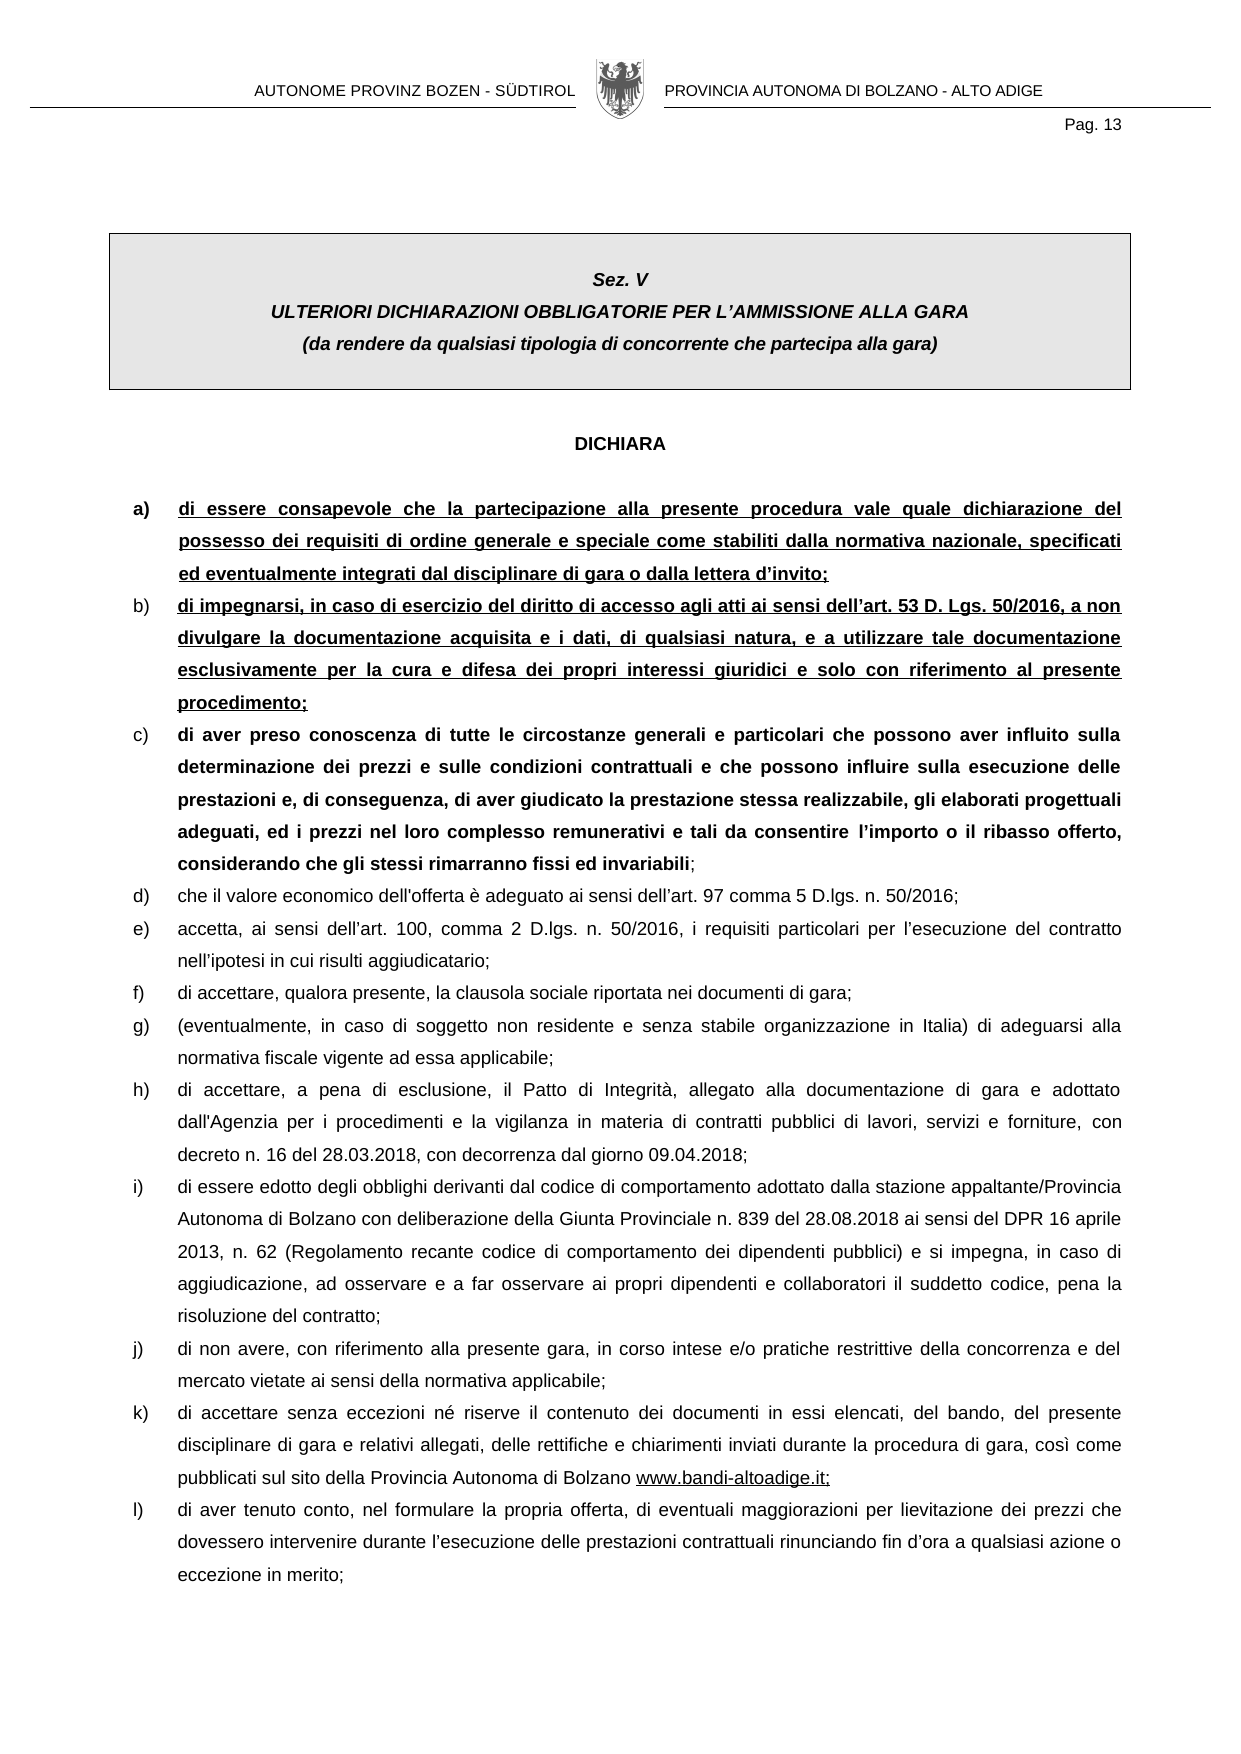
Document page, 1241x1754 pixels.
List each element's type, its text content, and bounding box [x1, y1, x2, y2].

list di essere edotto degli obblighi derivanti dal codice di comportamento adottato dalla stazione appaltante/Provincia Autonoma di Bolzano con deliberazione della Giunta Provinciale n. 839 del 28.08.2018 ai sensi del DPR 16 aprile 2013, n. 62 (Regolamento recante codice di comportamento dei dipendenti pubblici) e si impegna, in caso di aggiudicazione, ad osservare e a far osservare ai propri dipendenti e collaboratori il suddetto codice, pena la risoluzione del contratto; [133, 1176, 1122, 1327]
list di accettare, qualora presente, la clausola sociale riportata nei documenti di gara; [133, 982, 1122, 1004]
list (eventualmente, in caso di soggetto non residente e senza stabile organizzazione in Italia) di adeguarsi alla normativa fiscale vigente ad essa applicabile; [133, 1014, 1122, 1068]
text ULTERIORI DICHIARAZIONI OBBLIGATORIE PER L’AMMISSIONE ALLA GARA [110, 298, 1130, 322]
list di impegnarsi, in caso di esercizio del diritto di accesso agli atti ai sensi dell’art. 53 D. Lgs. 50/2016, a non divulgare la documentazione acquisita e i dati, di qualsiasi natura, e a utilizzare tale documentazione esclusivamente per la cura e difesa dei propri interessi giuridici e solo con riferimento al presente procedimento; [133, 594, 1122, 713]
text (da rendere da qualsiasi tipologia di concorrente che partecipa alla gara) [110, 330, 1130, 355]
list che il valore economico dell'offerta è adeguato ai sensi dell’art. 97 comma 5 D.lgs. n. 50/2016; [133, 885, 1122, 907]
text Sez. V [110, 265, 1130, 290]
list di aver preso conoscenza di tutte le circostanze generali e particolari che possono aver influito sulla determinazione dei prezzi e sulle condizioni contrattuali e che possono influire sulla esecuzione delle prestazioni e, di conseguenza, di aver giudicato la prestazione stessa realizzabile, gli elaborati progettuali adeguati, ed i prezzi nel loro complesso remunerativi e tali da consentire l’importo o il ribasso offerto, considerando che gli stessi rimarranno fissi ed invariabili; [133, 724, 1122, 874]
list di essere consapevole che la partecipazione alla presente procedura vale quale dichiarazione del possesso dei requisiti di ordine generale e speciale come stabiliti dalla normativa nazionale, specificati ed eventualmente integrati dal disciplinare di gara o dalla lettera d’invito; [133, 498, 1122, 584]
picture [596, 59, 644, 119]
list di accettare, a pena di esclusione, il Patto di Integrità, allegato alla documentazione di gara e adottato dall'Agenzia per i procedimenti e la vigilanza in materia di contratti pubblici di lavori, servizi e forniture, con decreto n. 16 del 28.03.2018, con decorrenza dal giorno 09.04.2018; [133, 1079, 1122, 1165]
list accetta, ai sensi dell’art. 100, comma 2 D.lgs. n. 50/2016, i requisiti particolari per l’esecuzione del contratto nell’ipotesi in cui risulti aggiudicatario; [133, 917, 1122, 971]
list di non avere, con riferimento alla presente gara, in corso intese e/o pratiche restrittive della concorrenza e del mercato vietate ai sensi della normativa applicabile; [133, 1337, 1122, 1391]
text DICHIARA [118, 433, 1122, 455]
list di aver tenuto conto, nel formulare la propria offerta, di eventuali maggiorazioni per lievitazione dei prezzi che dovessero intervenire durante l’esecuzione delle prestazioni contrattuali rinunciando fin d’ora a qualsiasi azione o eccezione in merito; [133, 1499, 1122, 1585]
list di accettare senza eccezioni né riserve il contenuto dei documenti in essi elencati, del bando, del presente disciplinare di gara e relativi allegati, delle rettifiche e chiarimenti inviati durante la procedura di gara, così come pubblicati sul sito della Provincia Autonoma di Bolzano www.bandi-altoadige.it; [133, 1402, 1122, 1488]
